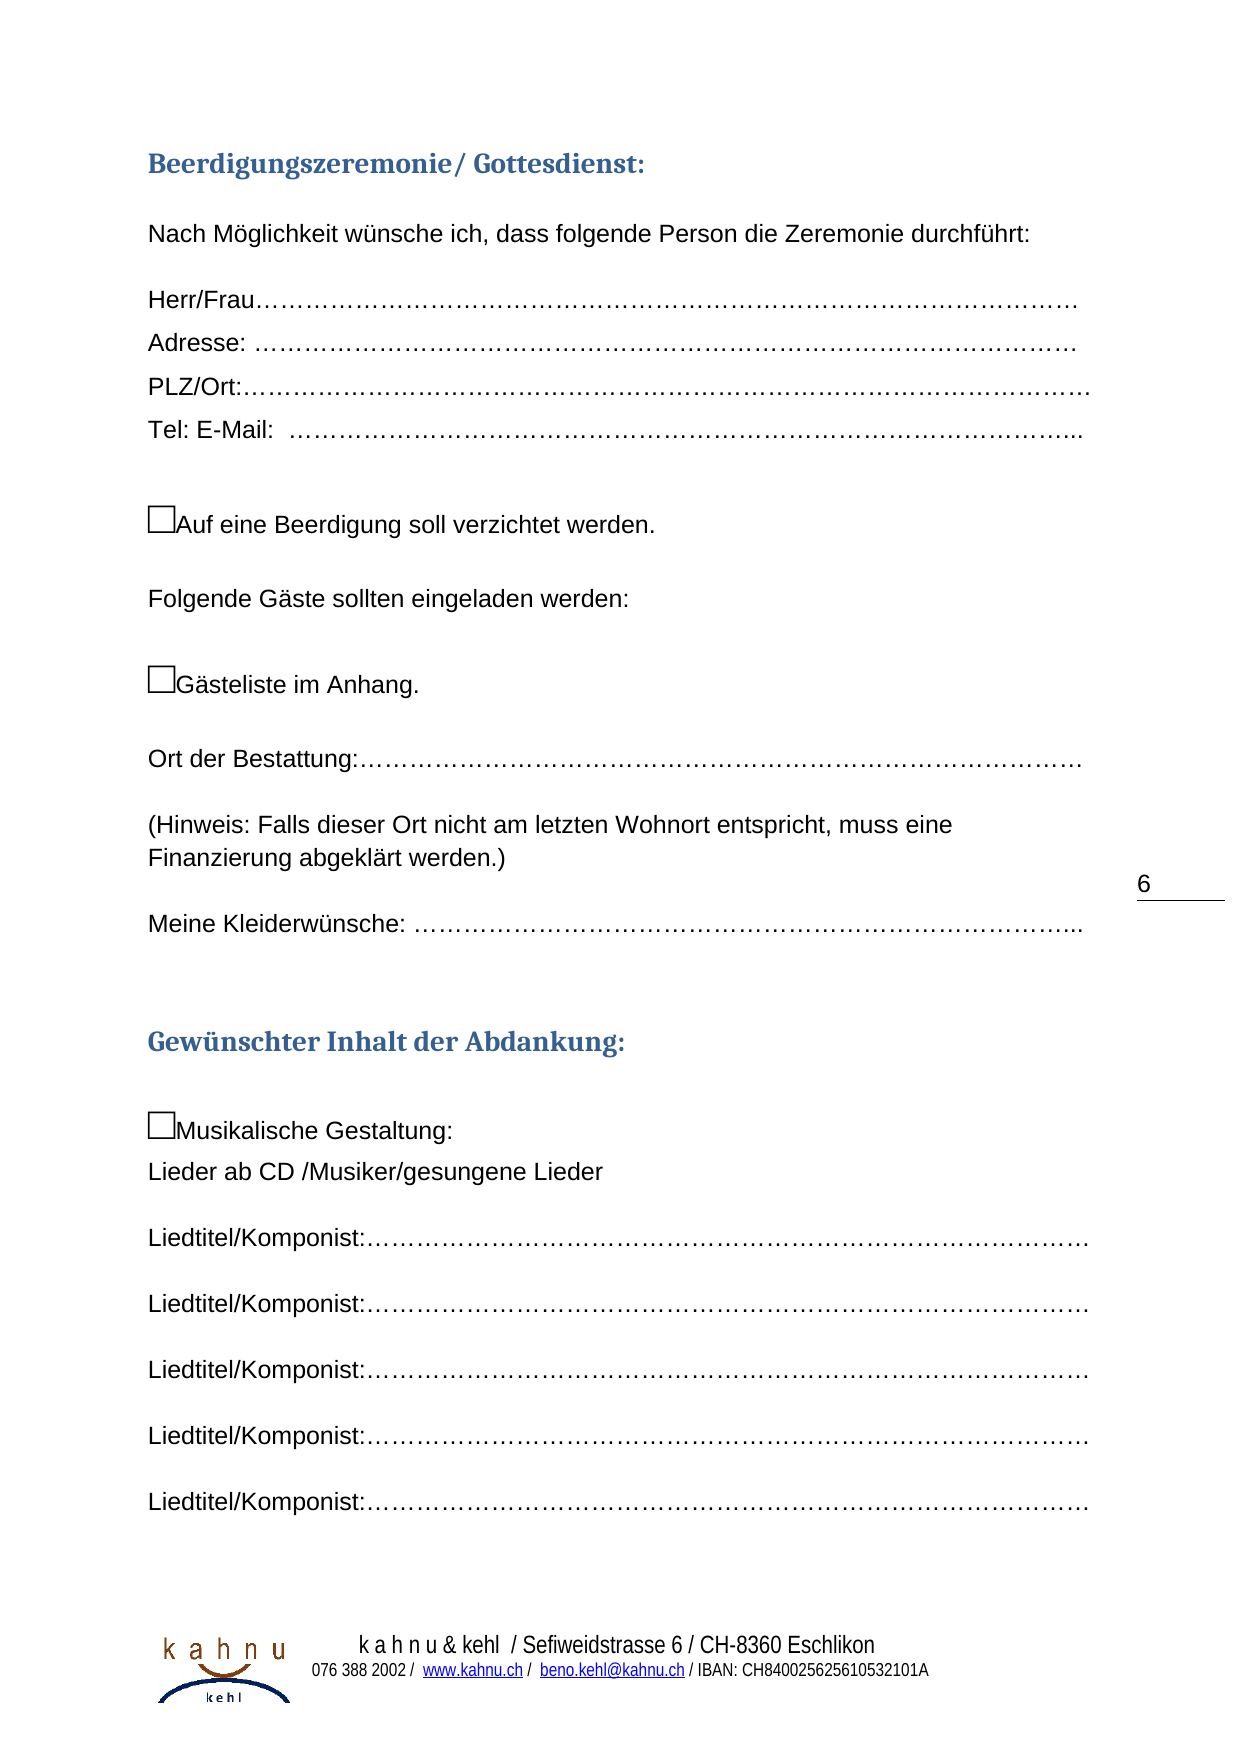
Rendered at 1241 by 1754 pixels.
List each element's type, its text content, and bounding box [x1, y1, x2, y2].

text Lieder ab CD /Musiker/gesungene Lieder [148, 1157, 1093, 1186]
subtitle Gewünschter Inhalt der Abdankung: [148, 1025, 1093, 1058]
text □Gästeliste im Anhang. [148, 650, 1093, 703]
text Folgende Gäste sollten eingeladen werden: [148, 584, 1093, 613]
text Adresse: ……………………………………………………………………………………… [148, 328, 1093, 357]
text Liedtitel/Komponist:…………………………………………………………………………… [148, 1223, 1093, 1252]
text Tel: E-Mail: …………………………………………………………………………………... [148, 414, 1093, 443]
text Liedtitel/Komponist:…………………………………………………………………………… [148, 1487, 1093, 1516]
text (Hinweis: Falls dieser Ort nicht am letzten Wohnort entspricht, muss eine Finanzierung abgeklärt werden.) [148, 810, 1093, 872]
text PLZ/Ort:………………………………………………………………………………………… [148, 371, 1093, 400]
text Liedtitel/Komponist:…………………………………………………………………………… [148, 1289, 1093, 1318]
text Liedtitel/Komponist:…………………………………………………………………………… [148, 1421, 1093, 1450]
text Nach Möglichkeit wünsche ich, dass folgende Person die Zeremonie durchführt: [148, 219, 1093, 248]
text □Auf eine Beerdigung soll verzichtet werden. [148, 491, 1093, 543]
text Liedtitel/Komponist:…………………………………………………………………………… [148, 1355, 1093, 1384]
subtitle Beerdigungszeremonie/ Gottesdienst: [148, 148, 1093, 181]
text Meine Kleiderwünsche: ……………………………………………………………………... [148, 909, 1093, 938]
picture [147, 1631, 301, 1710]
text Ort der Bestattung:…………………………………………………………………………… [148, 744, 1093, 773]
text □Musikalische Gestaltung: [148, 1097, 1093, 1149]
text Herr/Frau……………………………………………………………………………………… [148, 285, 1093, 314]
